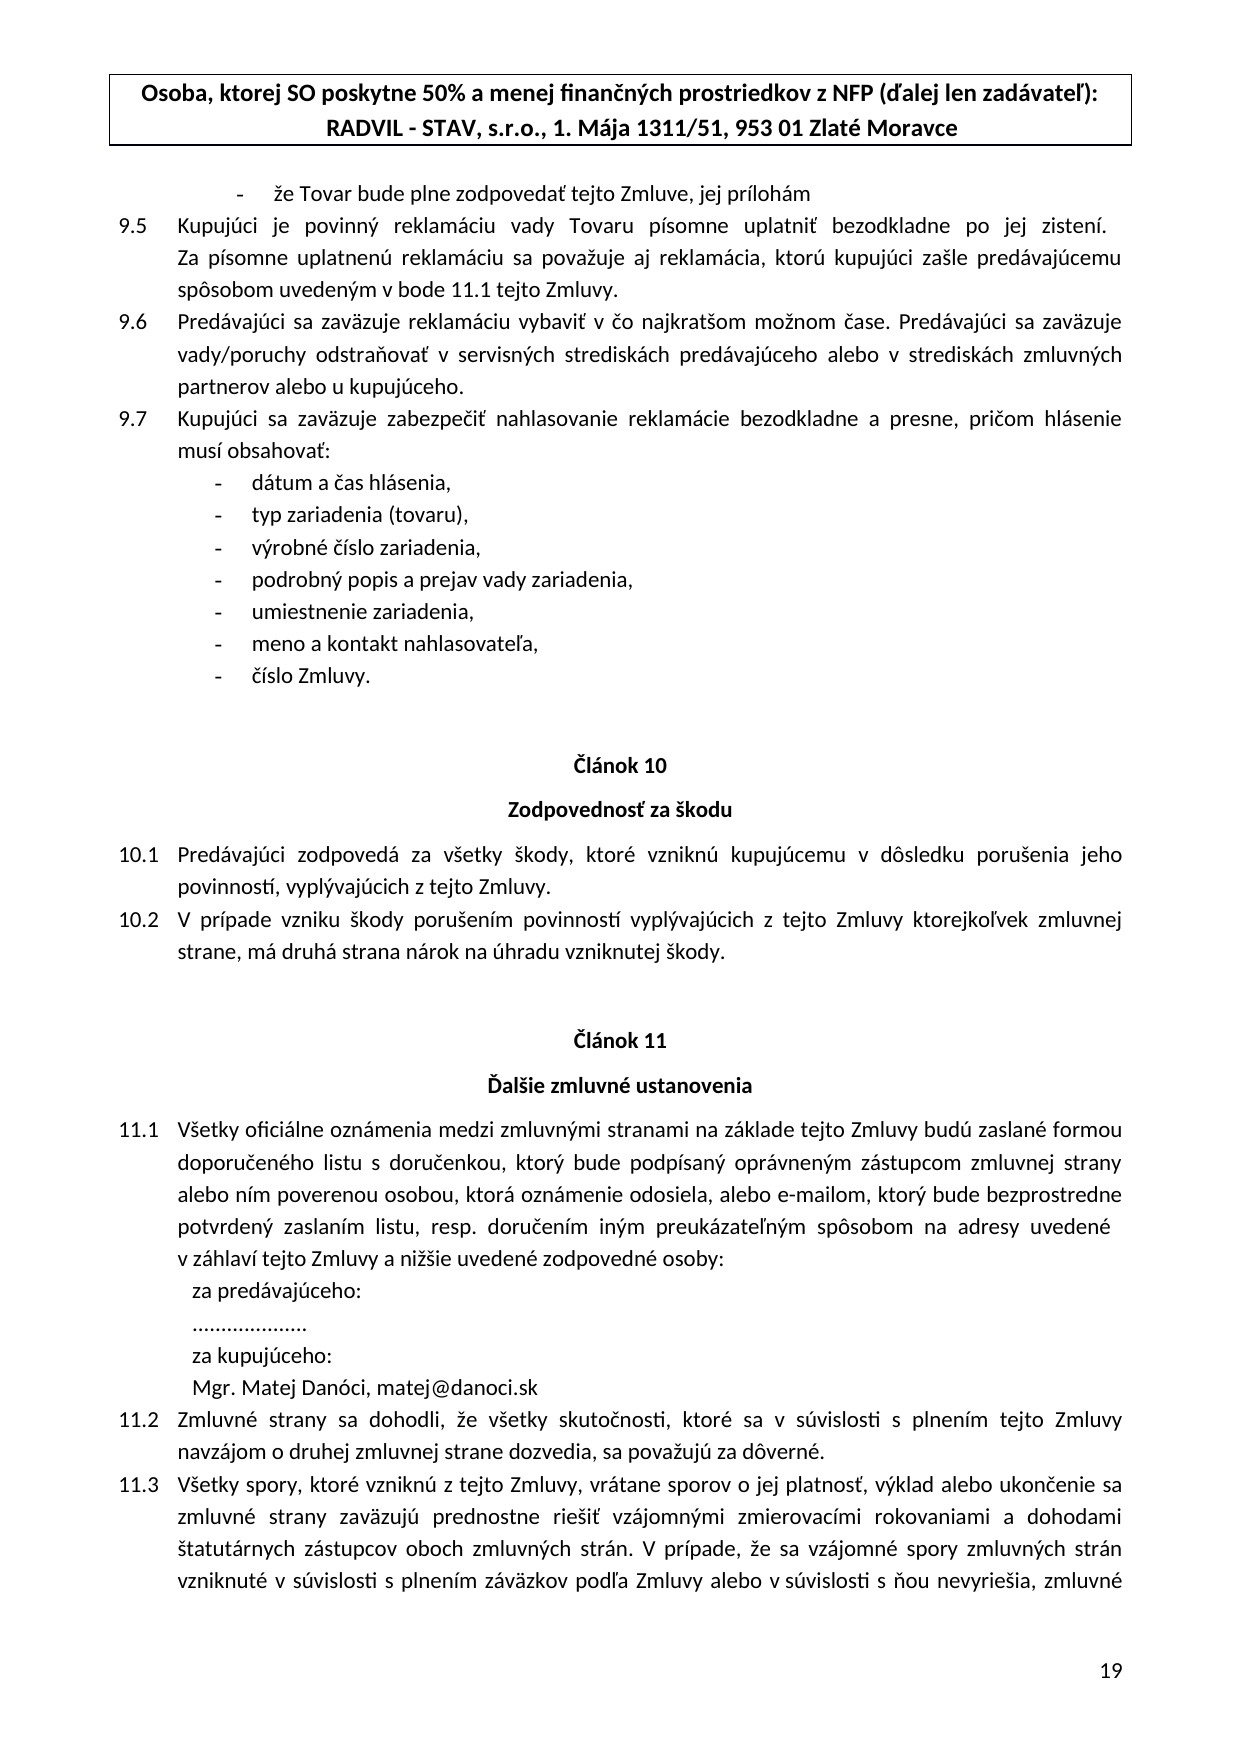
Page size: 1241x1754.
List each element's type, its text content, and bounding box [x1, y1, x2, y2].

list podrobný popis a prejav vady zariadenia, [214, 565, 1122, 593]
list typ zariadenia (tovaru), [214, 501, 1122, 529]
list dátum a čas hlásenia, [214, 468, 1122, 496]
list číslo Zmluvy. [214, 662, 1122, 689]
list Zmluvné strany sa dohodli, že všetky skutočnosti, ktoré sa v súvislosti s plnením tejto Zmluvy navzájom o druhej zmluvnej strane dozvedia, sa považujú za dôverné. [118, 1405, 1122, 1466]
text Zodpovednosť za škodu [118, 796, 1122, 824]
list V prípade vzniku škody porušením povinností vyplývajúcich z tejto Zmluvy ktorejkoľvek zmluvnej strane, má druhá strana nárok na úhradu vzniknutej škody. [118, 905, 1122, 965]
text Mgr. Matej Danóci, matej@danoci.sk [192, 1373, 1122, 1401]
list že Tovar bude plne zodpovedať tejto Zmluve, jej prílohám [236, 179, 1122, 207]
list umiestnenie zariadenia, [214, 597, 1122, 625]
list Kupujúci sa zaväzuje zabezpečiť nahlasovanie reklamácie bezodkladne a presne, pričom hlásenie musí obsahovať: [118, 404, 1122, 464]
text Ďalšie zmluvné ustanovenia [118, 1071, 1122, 1099]
text Článok 11 [118, 1026, 1122, 1054]
list meno a kontakt nahlasovateľa, [214, 629, 1122, 657]
text za kupujúceho: [192, 1341, 1122, 1369]
list výrobné číslo zariadenia, [214, 533, 1122, 561]
list Predávajúci zodpovedá za všetky škody, ktoré vzniknú kupujúcemu v dôsledku porušenia jeho povinností, vyplývajúcich z tejto Zmluvy. [118, 840, 1122, 901]
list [118, 1470, 1122, 1594]
list Všetky oficiálne oznámenia medzi zmluvnými stranami na základe tejto Zmluvy budú zaslané formou doporučeného listu s doručenkou, ktorý bude podpísaný oprávneným zástupcom zmluvnej strany alebo ním poverenou osobou, ktorá oznámenie odosiela, alebo e-mailom, ktorý bude bezprostredne potvrdený zaslaním listu, resp. doručením iným preukázateľným spôsobom na adresy uvedené v záhlaví tejto Zmluvy a nižšie uvedené zodpovedné osoby: [118, 1116, 1122, 1272]
list Kupujúci je povinný reklamáciu vady Tovaru písomne uplatniť bezodkladne po jej zistení. Za písomne uplatnenú reklamáciu sa považuje aj reklamácia, ktorú kupujúci zašle predávajúcemu spôsobom uvedeným v bode 11.1 tejto Zmluvy. [118, 211, 1122, 303]
text Článok 10 [118, 751, 1122, 779]
text za predávajúceho: [192, 1277, 1122, 1304]
text .................... [192, 1309, 1122, 1337]
list Predávajúci sa zaväzuje reklamáciu vybaviť v čo najkratšom možnom čase. Predávajúci sa zaväzuje vady/poruchy odstraňovať v servisných strediskách predávajúceho alebo v strediskách zmluvných partnerov alebo u kupujúceho. [118, 307, 1122, 400]
